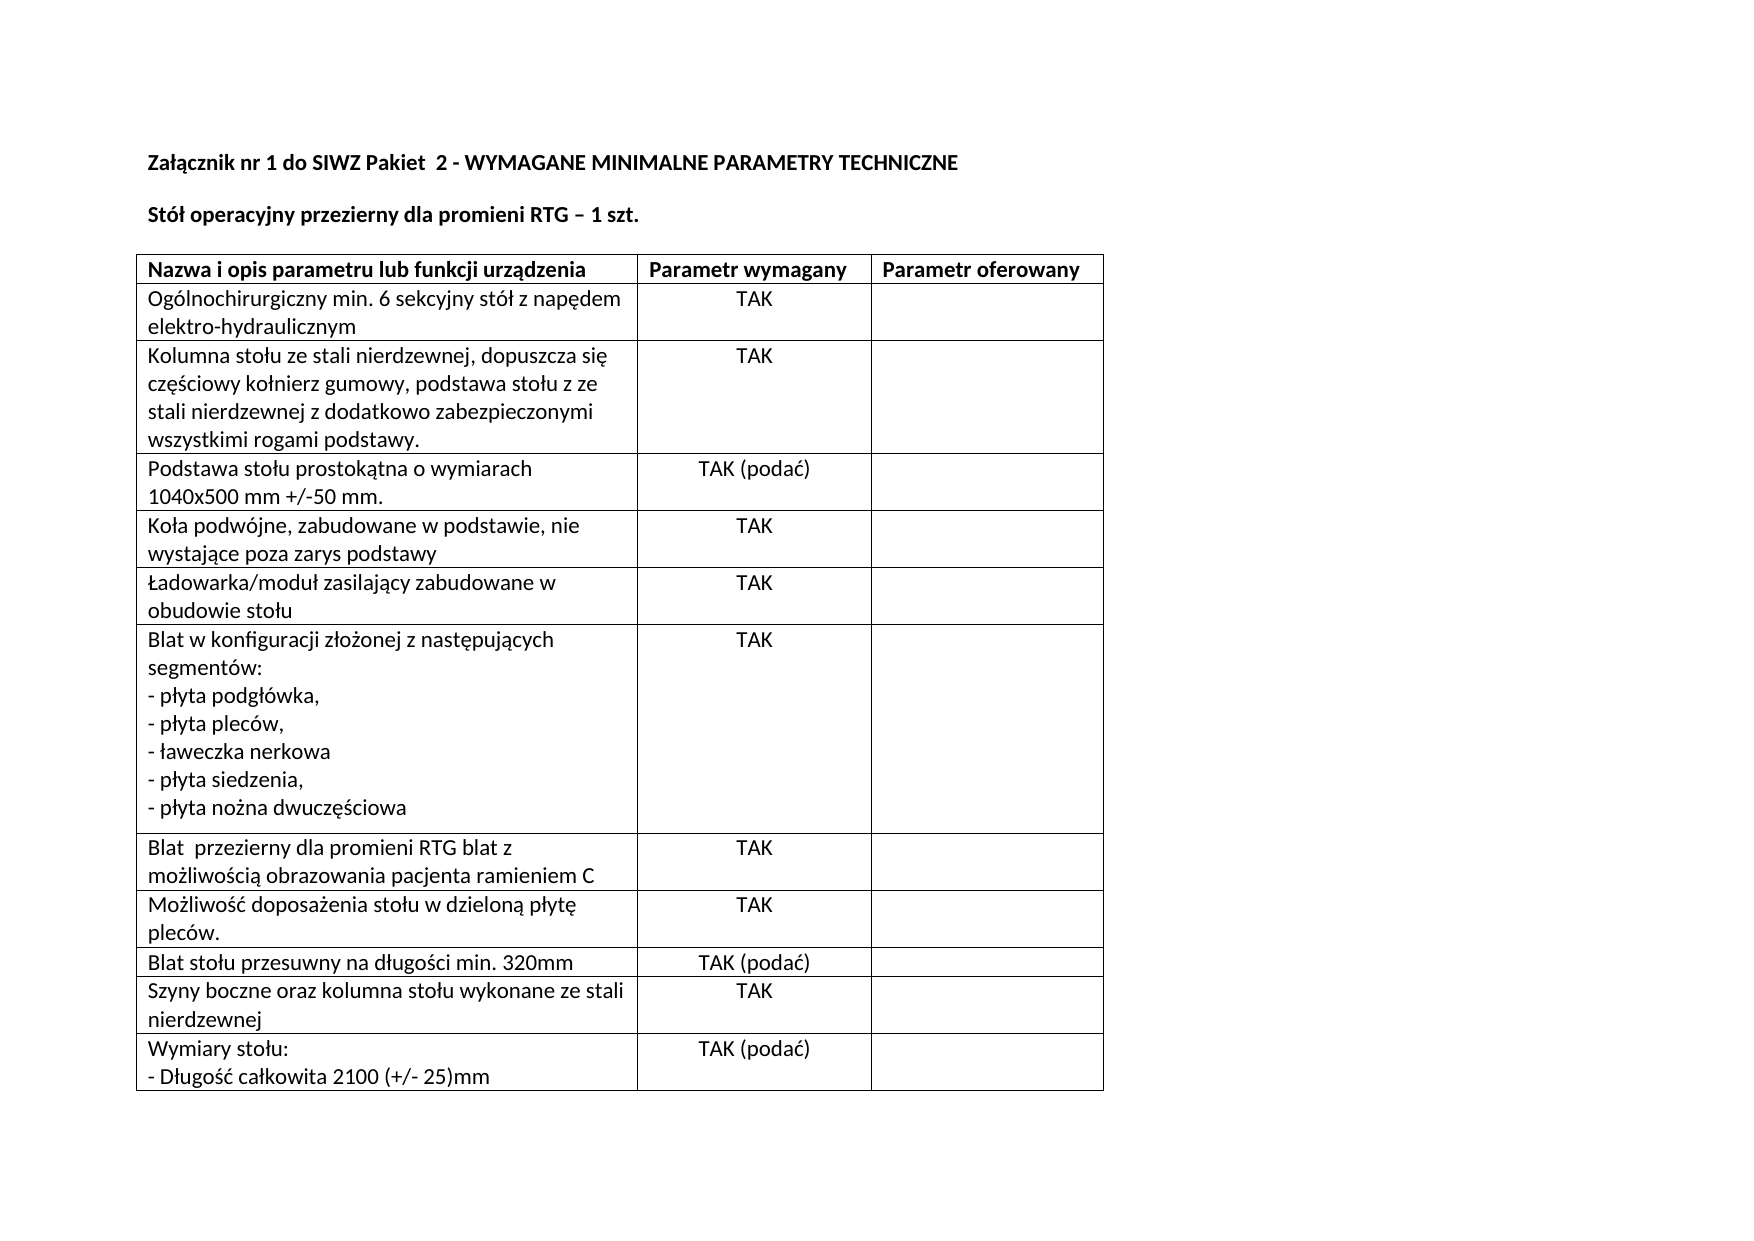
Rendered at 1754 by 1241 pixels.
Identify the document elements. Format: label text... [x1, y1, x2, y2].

table_cell Podstawa stołu prostokątna o wymiarach 1040x500 mm +/-50 mm. [137, 454, 637, 510]
table_header Parametr wymagany [638, 255, 871, 283]
table_cell Blat przezierny dla promieni RTG blat z możliwością obrazowania pacjenta ramieniem C [137, 834, 637, 889]
table_cell Blat stołu przesuwny na długości min. 320mm [137, 948, 637, 976]
table_cell Ogólnochirurgiczny min. 6 sekcyjny stół z napędem elektro-hydraulicznym [137, 284, 637, 340]
table_cell [872, 891, 1103, 947]
table_cell TAK [638, 834, 871, 889]
table_cell TAK (podać) [638, 948, 871, 976]
table_cell Ładowarka/moduł zasilający zabudowane w obudowie stołu [137, 568, 637, 624]
table_cell TAK [638, 341, 871, 453]
table_cell Możliwość doposażenia stołu w dzieloną płytę pleców. [137, 891, 637, 947]
table_cell [872, 625, 1103, 832]
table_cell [137, 1034, 637, 1090]
table_cell [872, 977, 1103, 1033]
table_cell TAK (podać) [638, 454, 871, 510]
table_cell Kolumna stołu ze stali nierdzewnej, dopuszcza się częściowy kołnierz gumowy, podstawa stołu z ze stali nierdzewnej z dodatkowo zabezpieczonymi wszystkimi rogami podstawy. [137, 341, 637, 453]
table_cell TAK [638, 625, 871, 832]
table_cell TAK (podać) [638, 1034, 871, 1090]
table_cell [872, 454, 1103, 510]
table_header Nazwa i opis parametru lub funkcji urządzenia [137, 255, 637, 283]
table_cell Szyny boczne oraz kolumna stołu wykonane ze stali nierdzewnej [137, 977, 637, 1033]
table_cell [872, 834, 1103, 889]
table_cell TAK [638, 284, 871, 340]
table_cell TAK [638, 891, 871, 947]
text Załącznik nr 1 do SIWZ Pakiet 2 - WYMAGANE MINIMALNE PARAMETRY TECHNICZNE [148, 148, 1606, 176]
table_cell [872, 511, 1103, 567]
table_cell TAK [638, 977, 871, 1033]
table_cell TAK [638, 511, 871, 567]
table_cell Blat w konfiguracji złożonej z następujących segmentów: - płyta podgłówka, - płyta pleców, - ławeczka nerkowa - płyta siedzenia, - płyta nożna dwuczęściowa [137, 625, 637, 832]
table_cell [872, 1034, 1103, 1090]
table_cell [872, 284, 1103, 340]
table_header Parametr oferowany [872, 255, 1103, 283]
table_cell TAK [638, 568, 871, 624]
table_cell [872, 341, 1103, 453]
table_cell Koła podwójne, zabudowane w podstawie, nie wystające poza zarys podstawy [137, 511, 637, 567]
table_cell [872, 568, 1103, 624]
text Stół operacyjny przezierny dla promieni RTG – 1 szt. [148, 201, 1606, 229]
table_cell [872, 948, 1103, 976]
